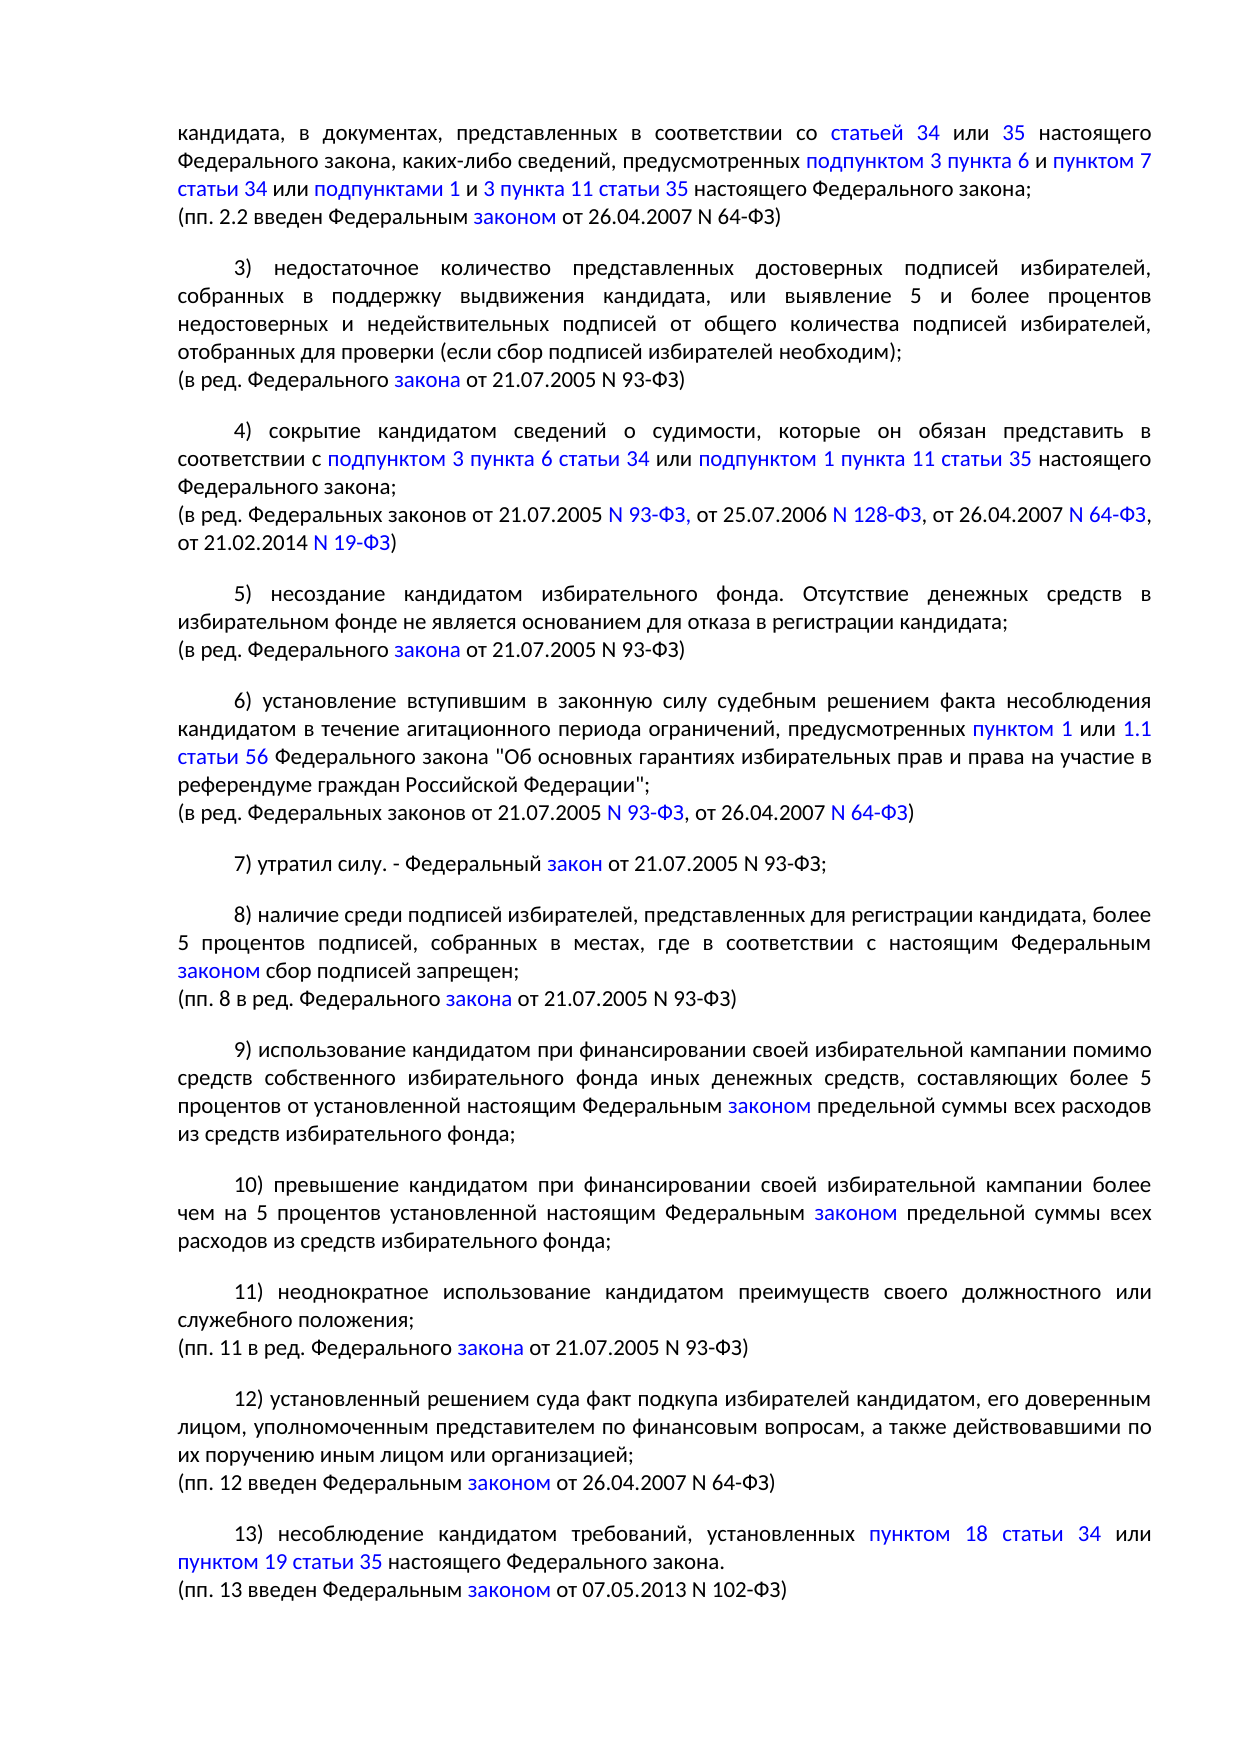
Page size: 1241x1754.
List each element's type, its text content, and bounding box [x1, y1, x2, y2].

text (пп. 12 введен Федеральным законом от 26.04.2007 N 64-ФЗ) [177, 1468, 1152, 1496]
text 3) недостаточное количество представленных достоверных подписей избирателей, собранных в поддержку выдвижения кандидата, или выявление 5 и более процентов недостоверных и недействительных подписей от общего количества подписей избирателей, отобранных для проверки (если сбор подписей избирателей необходим); [177, 253, 1152, 365]
text 5) несоздание кандидатом избирательного фонда. Отсутствие денежных средств в избирательном фонде не является основанием для отказа в регистрации кандидата; [177, 579, 1152, 635]
text (в ред. Федеральных законов от 21.07.2005 N 93-ФЗ, от 26.04.2007 N 64-ФЗ) [177, 798, 1152, 826]
text 13) несоблюдение кандидатом требований, установленных пунктом 18 статьи 34 или пунктом 19 статьи 35 настоящего Федерального закона. [177, 1519, 1152, 1575]
text 12) установленный решением суда факт подкупа избирателей кандидатом, его доверенным лицом, уполномоченным представителем по финансовым вопросам, а также действовавшими по их поручению иным лицом или организацией; [177, 1384, 1152, 1468]
text (в ред. Федеральных законов от 21.07.2005 N 93-ФЗ, от 25.07.2006 N 128-ФЗ, от 26.04.2007 N 64-ФЗ, от 21.02.2014 N 19-ФЗ) [177, 500, 1152, 556]
text (в ред. Федерального закона от 21.07.2005 N 93-ФЗ) [177, 635, 1152, 663]
text 6) установление вступившим в законную силу судебным решением факта несоблюдения кандидатом в течение агитационного периода ограничений, предусмотренных пунктом 1 или 1.1 статьи 56 Федерального закона "Об основных гарантиях избирательных прав и права на участие в референдуме граждан Российской Федерации"; [177, 686, 1152, 798]
text 11) неоднократное использование кандидатом преимуществ своего должностного или служебного положения; [177, 1277, 1152, 1333]
text 7) утратил силу. - Федеральный закон от 21.07.2005 N 93-ФЗ; [177, 849, 1152, 877]
text 8) наличие среди подписей избирателей, представленных для регистрации кандидата, более 5 процентов подписей, собранных в местах, где в соответствии с настоящим Федеральным законом сбор подписей запрещен; [177, 900, 1152, 984]
text (пп. 13 введен Федеральным законом от 07.05.2013 N 102-ФЗ) [177, 1575, 1152, 1603]
text (пп. 8 в ред. Федерального закона от 21.07.2005 N 93-ФЗ) [177, 984, 1152, 1012]
text 9) использование кандидатом при финансировании своей избирательной кампании помимо средств собственного избирательного фонда иных денежных средств, составляющих более 5 процентов от установленной настоящим Федеральным законом предельной суммы всех расходов из средств избирательного фонда; [177, 1035, 1152, 1147]
text (пп. 11 в ред. Федерального закона от 21.07.2005 N 93-ФЗ) [177, 1333, 1152, 1361]
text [177, 118, 1152, 202]
text 10) превышение кандидатом при финансировании своей избирательной кампании более чем на 5 процентов установленной настоящим Федеральным законом предельной суммы всех расходов из средств избирательного фонда; [177, 1170, 1152, 1254]
text 4) сокрытие кандидатом сведений о судимости, которые он обязан представить в соответствии с подпунктом 3 пункта 6 статьи 34 или подпунктом 1 пункта 11 статьи 35 настоящего Федерального закона; [177, 416, 1152, 500]
text (в ред. Федерального закона от 21.07.2005 N 93-ФЗ) [177, 365, 1152, 393]
text (пп. 2.2 введен Федеральным законом от 26.04.2007 N 64-ФЗ) [177, 202, 1152, 230]
